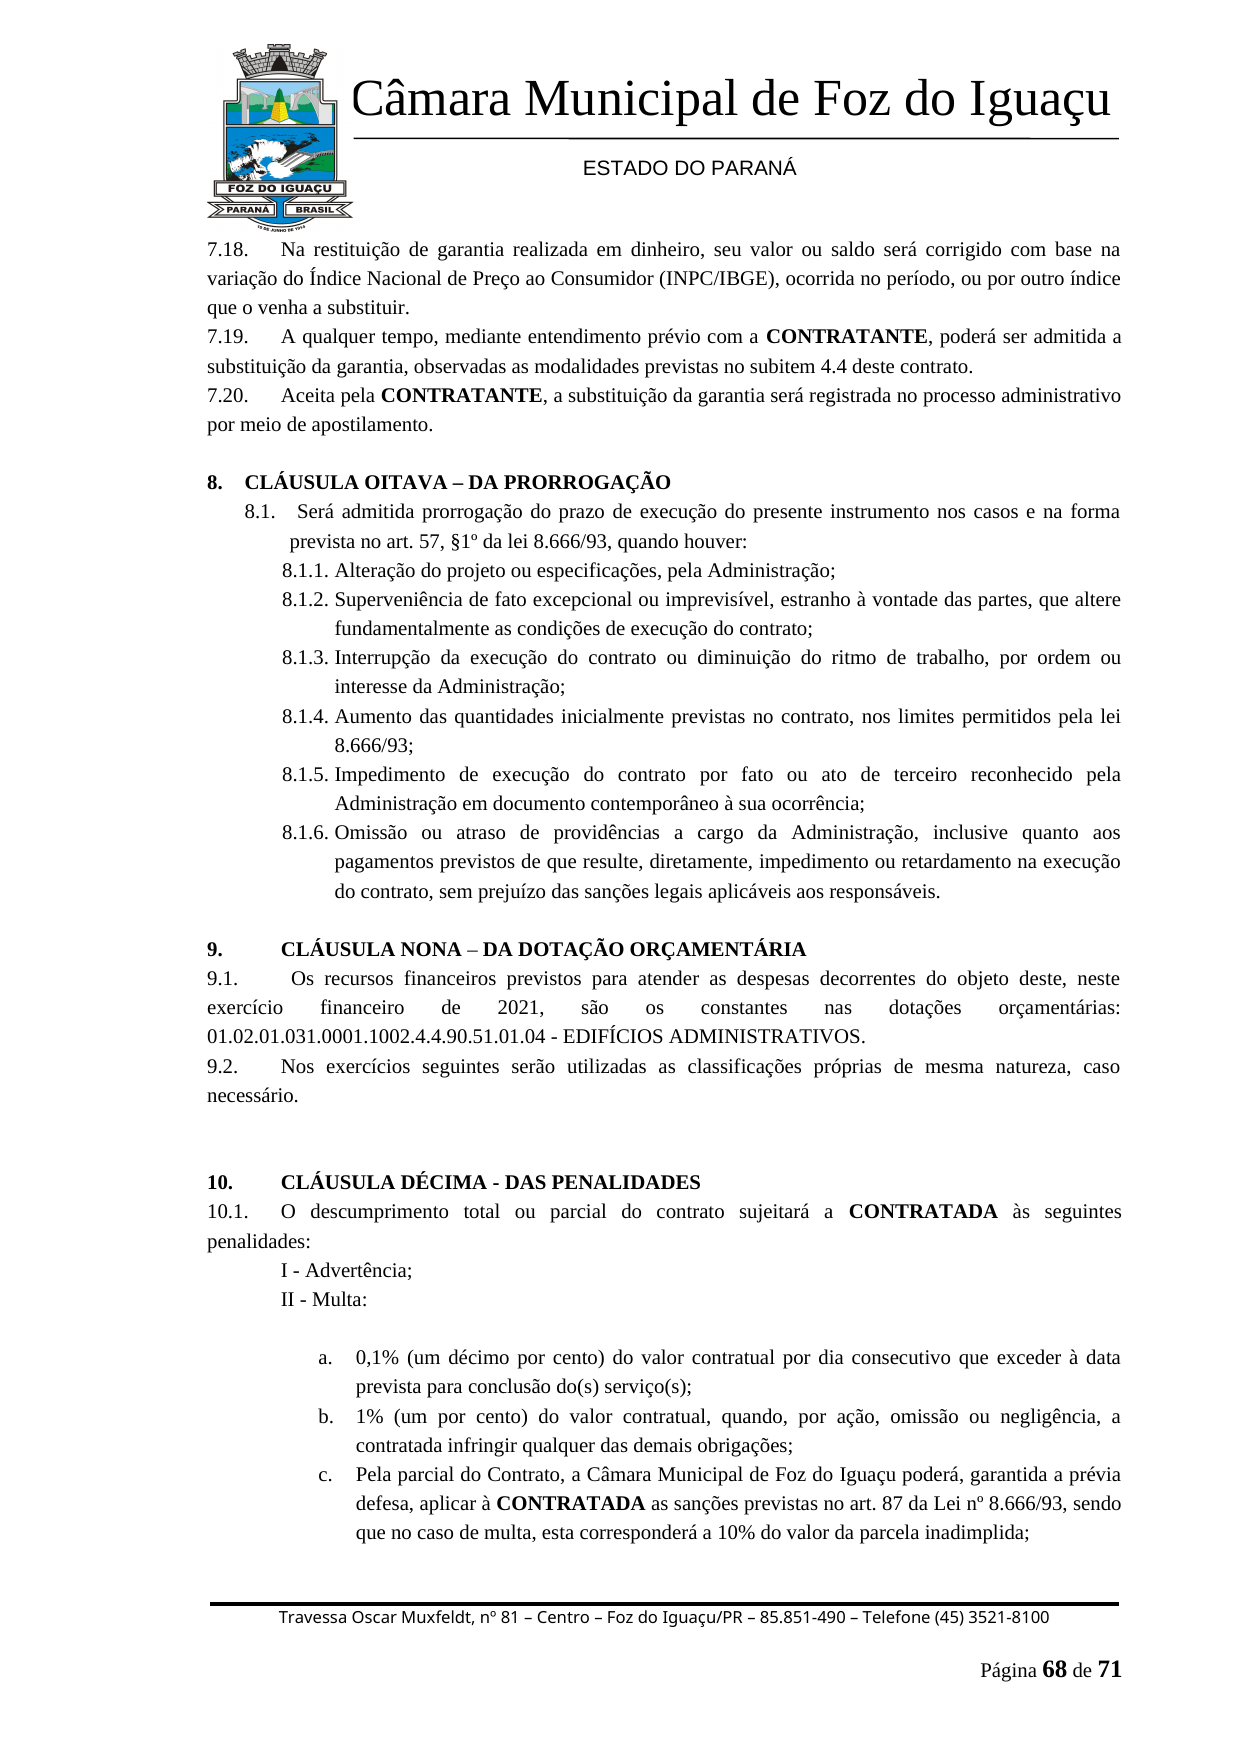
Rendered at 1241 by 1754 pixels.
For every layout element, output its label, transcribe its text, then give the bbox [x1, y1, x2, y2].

list CLÁUSULA DÉCIMA - DAS PENALIDADES [207, 1165, 1122, 1194]
text I - Advertência; [207, 1253, 1122, 1282]
list Superveniência de fato excepcional ou imprevisível, estranho à vontade das partes, que altere fundamentalmente as condições de execução do contrato; [282, 582, 1122, 640]
list Na restituição de garantia realizada em dinheiro, seu valor ou saldo será corrigido com base na variação do Índice Nacional de Preço ao Consumidor (INPC/IBGE), ocorrida no período, ou por outro índice que o venha a substituir. [207, 232, 1122, 319]
text II - Multa: [207, 1282, 1122, 1311]
list 1% (um por cento) do valor contratual, quando, por ação, omissão ou negligência, a contratada infringir qualquer das demais obrigações; [318, 1398, 1122, 1457]
list Impedimento de execução do contrato por fato ou ato de terceiro reconhecido pela Administração em documento contemporâneo à sua ocorrência; [282, 757, 1122, 815]
list Alteração do projeto ou especificações, pela Administração; [282, 553, 1122, 582]
list Pela parcial do Contrato, a Câmara Municipal de Foz do Iguaçu poderá, garantida a prévia defesa, aplicar à CONTRATADA as sanções previstas no art. 87 da Lei nº 8.666/93, sendo que no caso de multa, esta corresponderá a 10% do valor da parcela inadimplida; [318, 1457, 1122, 1544]
list Nos exercícios seguintes serão utilizadas as classificações próprias de mesma natureza, caso necessário. [207, 1048, 1122, 1107]
picture [206, 44, 354, 232]
list CLÁUSULA OITAVA – DA PRORROGAÇÃO [207, 465, 1122, 494]
list O descumprimento total ou parcial do contrato sujeitará a CONTRATADA às seguintes penalidades: [207, 1194, 1122, 1253]
list Será admitida prorrogação do prazo de execução do presente instrumento nos casos e na forma prevista no art. 57, §1º da lei 8.666/93, quando houver: [244, 494, 1122, 553]
list Omissão ou atraso de providências a cargo da Administração, inclusive quanto aos pagamentos previstos de que resulte, diretamente, impedimento ou retardamento na execução do contrato, sem prejuízo das sanções legais aplicáveis aos responsáveis. [282, 815, 1122, 903]
list Aceita pela CONTRATANTE, a substituição da garantia será registrada no processo administrativo por meio de apostilamento. [207, 378, 1122, 436]
list Aumento das quantidades inicialmente previstas no contrato, nos limites permitidos pela lei 8.666/93; [282, 698, 1122, 757]
list 0,1% (um décimo por cento) do valor contratual por dia consecutivo que exceder à data prevista para conclusão do(s) serviço(s); [318, 1340, 1122, 1398]
list CLÁUSULA NONA – DA DOTAÇÃO ORÇAMENTÁRIA [207, 932, 1122, 961]
list Interrupção da execução do contrato ou diminuição do ritmo de trabalho, por ordem ou interesse da Administração; [282, 640, 1122, 698]
list A qualquer tempo, mediante entendimento prévio com a CONTRATANTE, poderá ser admitida a substituição da garantia, observadas as modalidades previstas no subitem 4.4 deste contrato. [207, 319, 1122, 378]
list Os recursos financeiros previstos para atender as despesas decorrentes do objeto deste, neste exercício financeiro de 2021, são os constantes nas dotações orçamentárias: 01.02.01.031.0001.1002.4.4.90.51.01.04 - EDIFÍCIOS ADMINISTRATIVOS. [207, 961, 1122, 1048]
